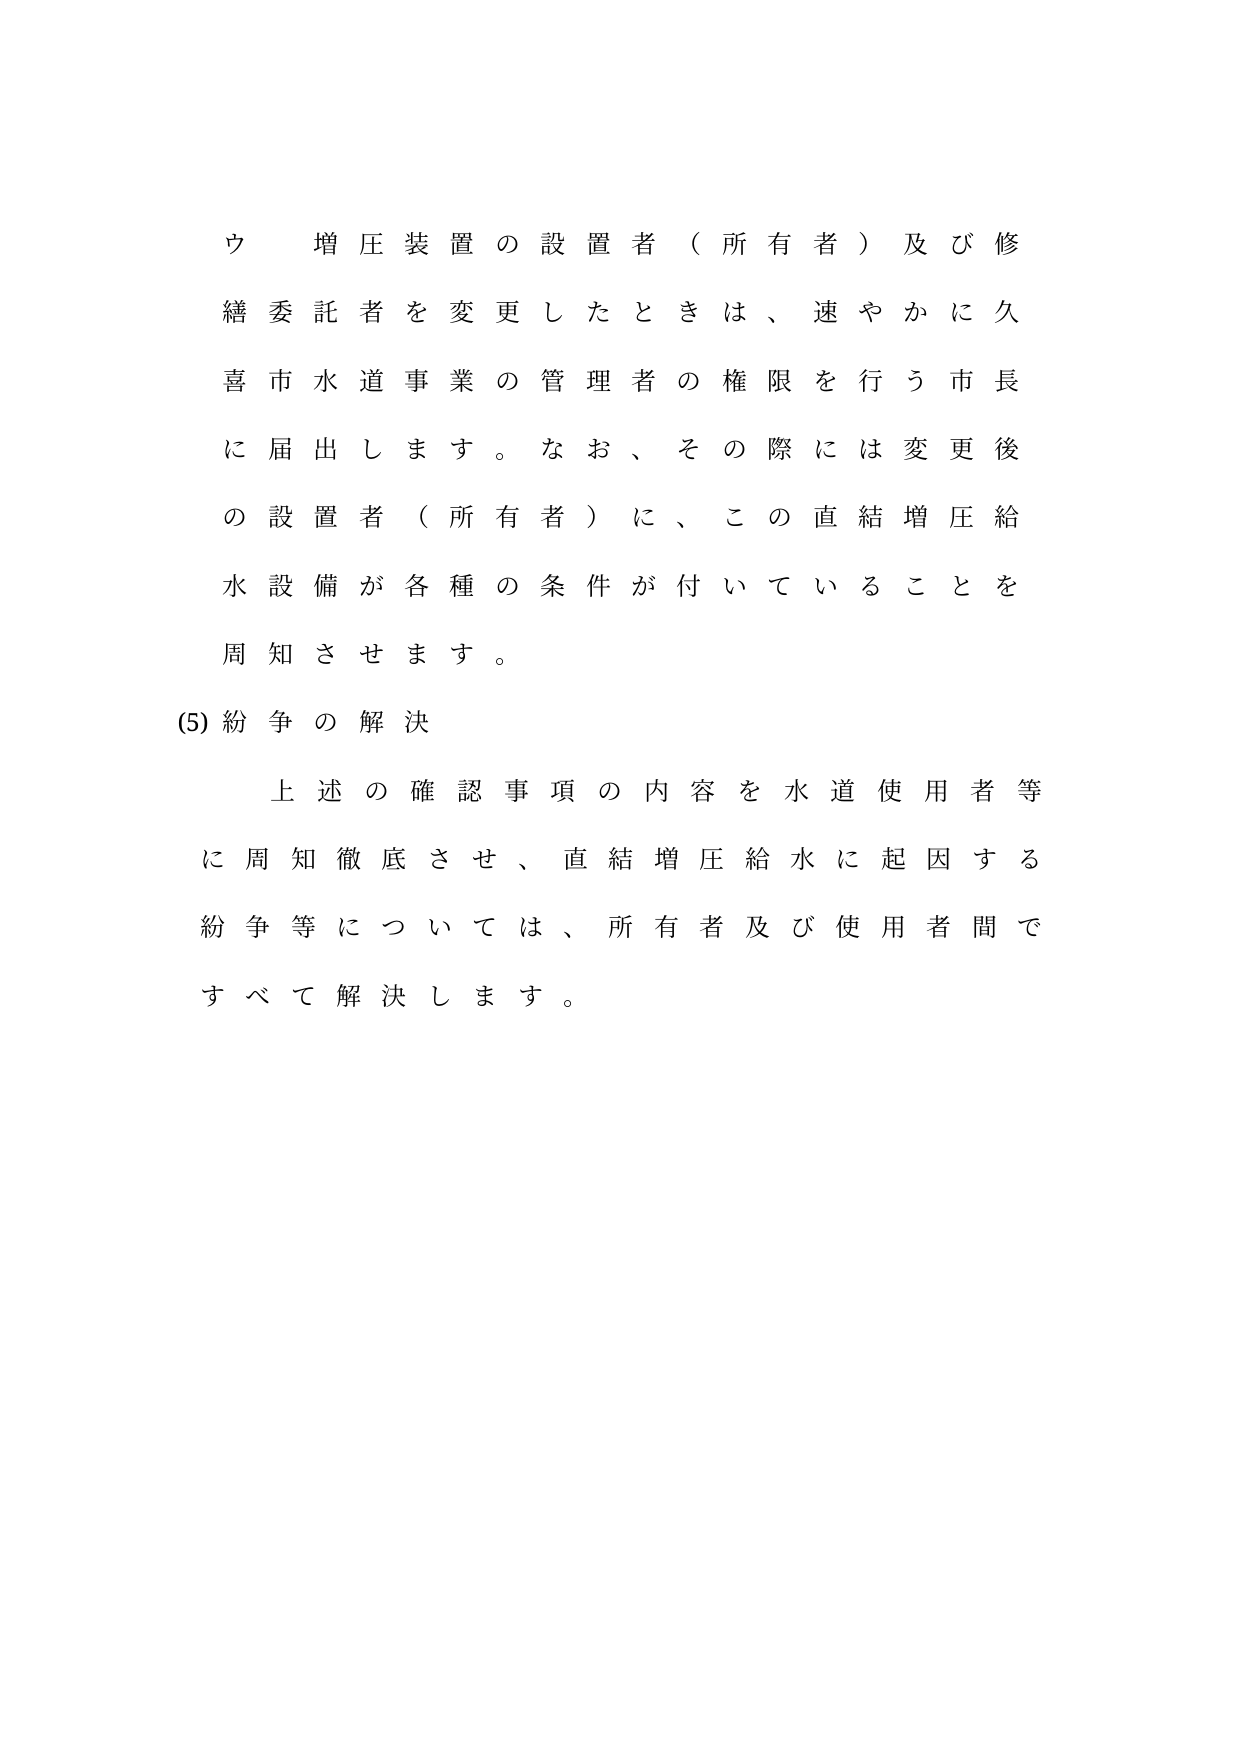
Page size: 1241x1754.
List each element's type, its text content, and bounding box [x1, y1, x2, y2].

text 上述の確認事項の内容を水道使用者等に周知徹底させ、直結増圧給水に起因する紛争等については、所有者及び使用者間ですべて解決します。 [177, 755, 1063, 1028]
text (5) 紛争の解決 [177, 687, 1063, 755]
text ウ 増圧装置の設置者（所有者）及び修繕委託者を変更したときは、速やかに久喜市水道事業の管理者の権限を行う市長に届出します。なお、その際には変更後の設置者（所有者）に、この直結増圧給水設備が各種の条件が付いていることを周知させます。 [177, 208, 1063, 687]
